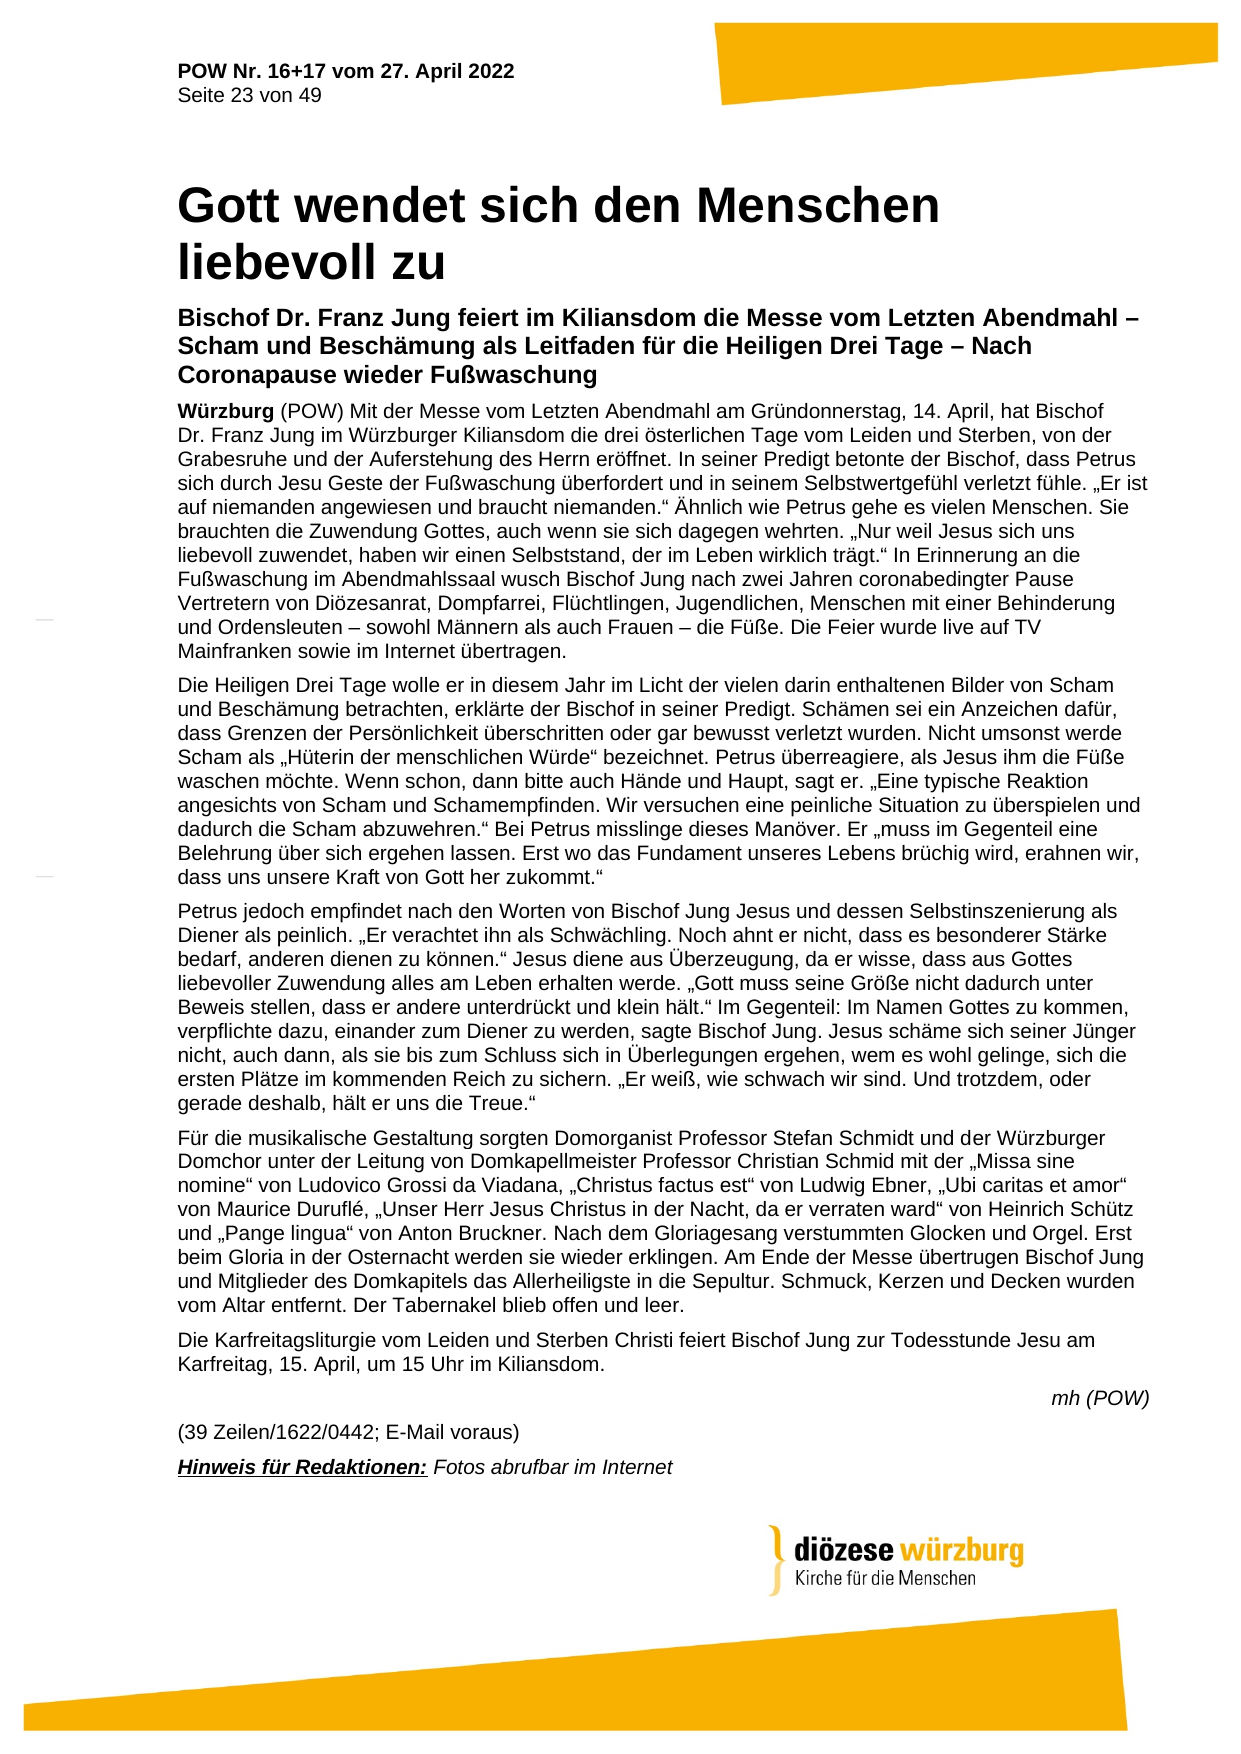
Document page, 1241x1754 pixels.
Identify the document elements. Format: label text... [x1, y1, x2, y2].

text Petrus jedoch empfindet nach den Worten von Bischof Jung Jesus und dessen Selbstinszenierung als Diener als peinlich. „Er verachtet ihn als Schwächling. Noch ahnt er nicht, dass es besonderer Stärke bedarf, anderen dienen zu können.“ Jesus diene aus Überzeugung, da er wisse, dass aus Gottes liebevoller Zuwendung alles am Leben erhalten werde. „Gott muss seine Größe nicht dadurch unter Beweis stellen, dass er andere unterdrückt und klein hält.“ Im Gegenteil: Im Namen Gottes zu kommen, verpflichte dazu, einander zum Diener zu werden, sagte Bischof Jung. Jesus schäme sich seiner Jünger nicht, auch dann, als sie bis zum Schluss sich in Überlegungen ergehen, wem es wohl gelinge, sich die ersten Plätze im kommenden Reich zu sichern. „Er weiß, wie schwach wir sind. Und trotzdem, oder gerade deshalb, hält er uns die Treue.“ [177, 899, 1152, 1115]
text Würzburg (POW) Mit der Messe vom Letzten Abendmahl am Gründonnerstag, 14. April, hat Bischof Dr. Franz Jung im Würzburger Kiliansdom die drei österlichen Tage vom Leiden und Sterben, von der Grabesruhe und der Auferstehung des Herrn eröffnet. In seiner Predigt betonte der Bischof, dass Petrus sich durch Jesu Geste der Fußwaschung überfordert und in seinem Selbstwertgefühl verletzt fühle. „Er ist auf niemanden angewiesen und braucht niemanden.“ Ähnlich wie Petrus gehe es vielen Menschen. Sie brauchten die Zuwendung Gottes, auch wenn sie sich dagegen wehrten. „Nur weil Jesus sich uns liebevoll zuwendet, haben wir einen Selbststand, der im Leben wirklich trägt.“ In Erinnerung an die Fußwaschung im Abendmahlssaal wusch Bischof Jung nach zwei Jahren coronabedingter Pause Vertretern von Diözesanrat, Dompfarrei, Flüchtlingen, Jugendlichen, Menschen mit einer Behinderung und Ordensleuten – sowohl Männern als auch Frauen – die Füße. Die Feier wurde live auf TV Mainfranken sowie im Internet übertragen. [177, 399, 1152, 663]
text (39 Zeilen/1622/0442; E-Mail voraus) [177, 1420, 1152, 1444]
text Die Karfreitagsliturgie vom Leiden und Sterben Christi feiert Bischof Jung zur Todesstunde Jesu am Karfreitag, 15. April, um 15 Uhr im Kiliansdom. [177, 1327, 1152, 1375]
text mh (POW) [177, 1386, 1152, 1410]
text Die Heiligen Drei Tage wolle er in diesem Jahr im Licht der vielen darin enthaltenen Bilder von Scham und Beschämung betrachten, erklärte der Bischof in seiner Predigt. Schämen sei ein Anzeichen dafür, dass Grenzen der Persönlichkeit überschritten oder gar bewusst verletzt wurden. Nicht umsonst werde Scham als „Hüterin der menschlichen Würde“ bezeichnet. Petrus überreagiere, als Jesus ihm die Füße waschen möchte. Wenn schon, dann bitte auch Hände und Haupt, sagt er. „Eine typische Reaktion angesichts von Scham und Schamempfinden. Wir versuchen eine peinliche Situation zu überspielen und dadurch die Scham abzuwehren.“ Bei Petrus misslinge dieses Manöver. Er „muss im Gegenteil eine Belehrung über sich ergehen lassen. Erst wo das Fundament unseres Lebens brüchig wird, erahnen wir, dass uns unsere Kraft von Gott her zukommt.“ [177, 673, 1152, 889]
picture [0, 0, 1241, 1754]
text Für die musikalische Gestaltung sorgten Domorganist Professor Stefan Schmidt und der Würzburger Domchor unter der Leitung von Domkapellmeister Professor Christian Schmid mit der „Missa sine nomine“ von Ludovico Grossi da Viadana, „Christus factus est“ von Ludwig Ebner, „Ubi caritas et amor“ von Maurice Duruflé, „Unser Herr Jesus Christus in der Nacht, da er verraten ward“ von Heinrich Schütz und „Pange lingua“ von Anton Bruckner. Nach dem Gloriagesang verstummten Glocken und Orgel. Erst beim Gloria in der Osternacht werden sie wieder erklingen. Am Ende der Messe übertrugen Bischof Jung und Mitglieder des Domkapitels das Allerheiligste in die Sepultur. Schmuck, Kerzen und Decken wurden vom Altar entfernt. Der Tabernakel blieb offen und leer. [177, 1125, 1152, 1317]
subtitle Gott wendet sich den Menschen liebevoll zu [177, 175, 1152, 290]
text Bischof Dr. Franz Jung feiert im Kiliansdom die Messe vom Letzten Abendmahl – Scham und Beschämung als Leitfaden für die Heiligen Drei Tage – Nach Coronapause wieder Fußwaschung [177, 303, 1152, 389]
text Hinweis für Redaktionen: Fotos abrufbar im Internet [177, 1454, 1152, 1478]
